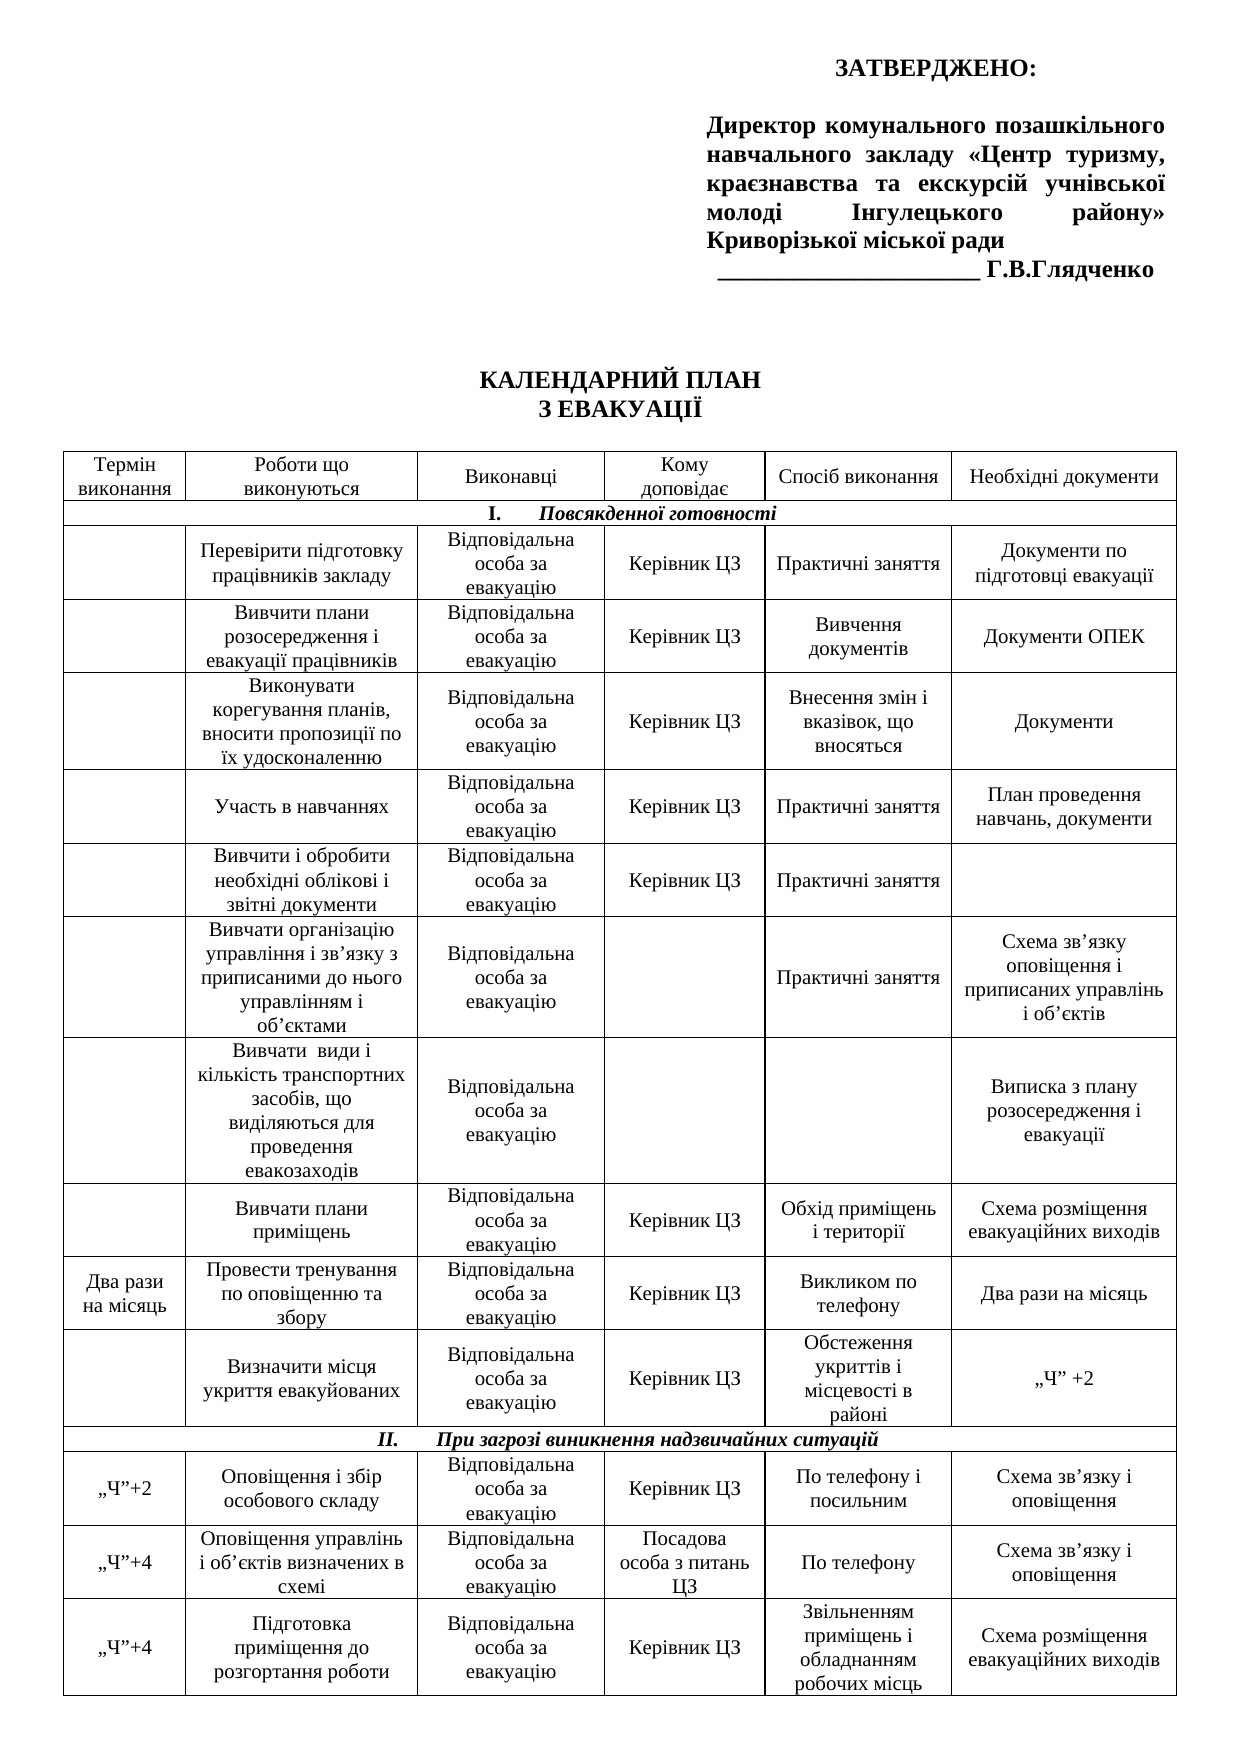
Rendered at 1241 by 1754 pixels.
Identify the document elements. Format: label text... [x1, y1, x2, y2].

table_cell Документи [952, 673, 1176, 769]
table_cell [605, 917, 764, 1037]
table_cell Відповідальна особа за евакуацію [418, 1526, 604, 1598]
table_cell Керівник ЦЗ [605, 844, 764, 916]
table_cell Керівник ЦЗ [605, 1184, 764, 1256]
table_cell Посадова особа з питань ЦЗ [605, 1526, 764, 1598]
table_cell Схема зв’язку і оповіщення [952, 1452, 1176, 1524]
table_cell Схема розміщення евакуаційних виходів [952, 1184, 1176, 1256]
table_cell Практичні заняття [766, 526, 951, 599]
table_cell Два рази на місяць [64, 1257, 185, 1329]
table_header ЗАТВЕРДЖЕНО: Директор комунального позашкільного навчального закладу «Центр туризму, краєзнавства та екскурсій учнівської молоді Інгулецького району» Криворізької міської ради _____________________ Г.В.Глядченко [695, 53, 1176, 283]
table_cell Відповідальна особа за евакуацію [418, 917, 604, 1037]
table_cell Відповідальна особа за евакуацію [418, 1257, 604, 1329]
table_cell [64, 600, 185, 672]
table_cell Відповідальна особа за евакуацію [418, 600, 604, 672]
table_cell „Ч” +2 [952, 1330, 1176, 1426]
table_cell План проведення навчань, документи [952, 770, 1176, 842]
table_cell Відповідальна особа за евакуацію [418, 673, 604, 769]
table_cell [418, 1599, 604, 1695]
table_cell Керівник ЦЗ [605, 600, 764, 672]
table_header Необхідні документи [952, 452, 1176, 500]
table_cell Провести тренування по оповіщенню та збору [186, 1257, 417, 1329]
table_cell [64, 1330, 185, 1426]
table_cell Викликом по телефону [766, 1257, 951, 1329]
table_cell Відповідальна особа за евакуацію [418, 1330, 604, 1426]
table_cell „Ч”+2 [64, 1452, 185, 1524]
table_cell [64, 844, 185, 916]
table_cell Вивчати види і кількість транспортних засобів, що виділяються для проведення евакозаходів [186, 1038, 417, 1182]
table_cell Відповідальна особа за евакуацію [418, 1184, 604, 1256]
table_cell Вивчити і обробити необхідні облікові і звітні документи [186, 844, 417, 916]
table_cell Схема зв’язку оповіщення і приписаних управлінь і об’єктів [952, 917, 1176, 1037]
table_header Кому доповідає [605, 452, 764, 500]
table_cell „Ч”+4 [64, 1526, 185, 1598]
table_cell Визначити місця укриття евакуйованих [186, 1330, 417, 1426]
table_cell [766, 1038, 951, 1182]
table_cell [64, 770, 185, 842]
table_cell Виписка з плану розосередження і евакуації [952, 1038, 1176, 1182]
table_header Виконавці [418, 452, 604, 500]
table_cell Відповідальна особа за евакуацію [418, 1038, 604, 1182]
text З ЕВАКУАЦІЇ [75, 394, 1165, 422]
table_cell Обстеження укриттів і місцевості в районі [766, 1330, 951, 1426]
table_cell Два рази на місяць [952, 1257, 1176, 1329]
table_cell [64, 526, 185, 599]
table_cell Обхід приміщень і території [766, 1184, 951, 1256]
table_cell Оповіщення управлінь і об’єктів визначених в схемі [186, 1526, 417, 1598]
table_header Спосіб виконання [766, 452, 951, 500]
table_cell Керівник ЦЗ [605, 526, 764, 599]
subtitle КАЛЕНДАРНИЙ ПЛАН [75, 365, 1165, 394]
table_cell Документи ОПЕК [952, 600, 1176, 672]
table_cell Звільненням приміщень і обладнанням робочих місць [766, 1599, 951, 1695]
table_cell [605, 1038, 764, 1182]
table_cell Керівник ЦЗ [605, 1257, 764, 1329]
table_header Термін виконання [64, 452, 185, 500]
table_cell Вивчати організацію управління і зв’язку з приписаними до нього управлінням і об’єктами [186, 917, 417, 1037]
table_cell Підготовка приміщення до розгортання роботи [186, 1599, 417, 1695]
table_cell Схема зв’язку і оповіщення [952, 1526, 1176, 1598]
table_cell Вивчення документів [766, 600, 951, 672]
table_cell Керівник ЦЗ [605, 1330, 764, 1426]
table_cell Вивчати плани приміщень [186, 1184, 417, 1256]
table_cell Повсякденної готовності [64, 501, 1176, 525]
table_cell Участь в навчаннях [186, 770, 417, 842]
table_cell Схема розміщення евакуаційних виходів [952, 1599, 1176, 1695]
table_cell При загрозі виникнення надзвичайних ситуацій [64, 1427, 1176, 1451]
table_cell Керівник ЦЗ [605, 1452, 764, 1524]
table_cell Практичні заняття [766, 770, 951, 842]
table_cell Виконувати корегування планів, вносити пропозиції по їх удосконаленню [186, 673, 417, 769]
table_cell [952, 844, 1176, 916]
table_cell Відповідальна особа за евакуацію [418, 844, 604, 916]
table_cell „Ч”+4 [64, 1599, 185, 1695]
table_cell Керівник ЦЗ [605, 770, 764, 842]
table_cell Оповіщення і збір особового складу [186, 1452, 417, 1524]
table_cell Відповідальна особа за евакуацію [418, 1452, 604, 1524]
table_cell Перевірити підготовку працівників закладу [186, 526, 417, 599]
table_cell Відповідальна особа за евакуацію [418, 770, 604, 842]
table_cell Внесення змін і вказівок, що вносяться [766, 673, 951, 769]
table_cell Документи по підготовці евакуації [952, 526, 1176, 599]
table_cell [64, 673, 185, 769]
table_header Роботи що виконуються [186, 452, 417, 500]
table_cell Вивчити плани розосередження і евакуації працівників [186, 600, 417, 672]
table_cell [64, 917, 185, 1037]
table_cell Керівник ЦЗ [605, 673, 764, 769]
table_cell [64, 1038, 185, 1182]
table_cell По телефону і посильним [766, 1452, 951, 1524]
table_cell По телефону [766, 1526, 951, 1598]
table_cell [64, 1184, 185, 1256]
table_cell Відповідальна особа за евакуацію [418, 526, 604, 599]
table_cell Керівник ЦЗ [605, 1599, 764, 1695]
table_cell Практичні заняття [766, 844, 951, 916]
table_cell Практичні заняття [766, 917, 951, 1037]
